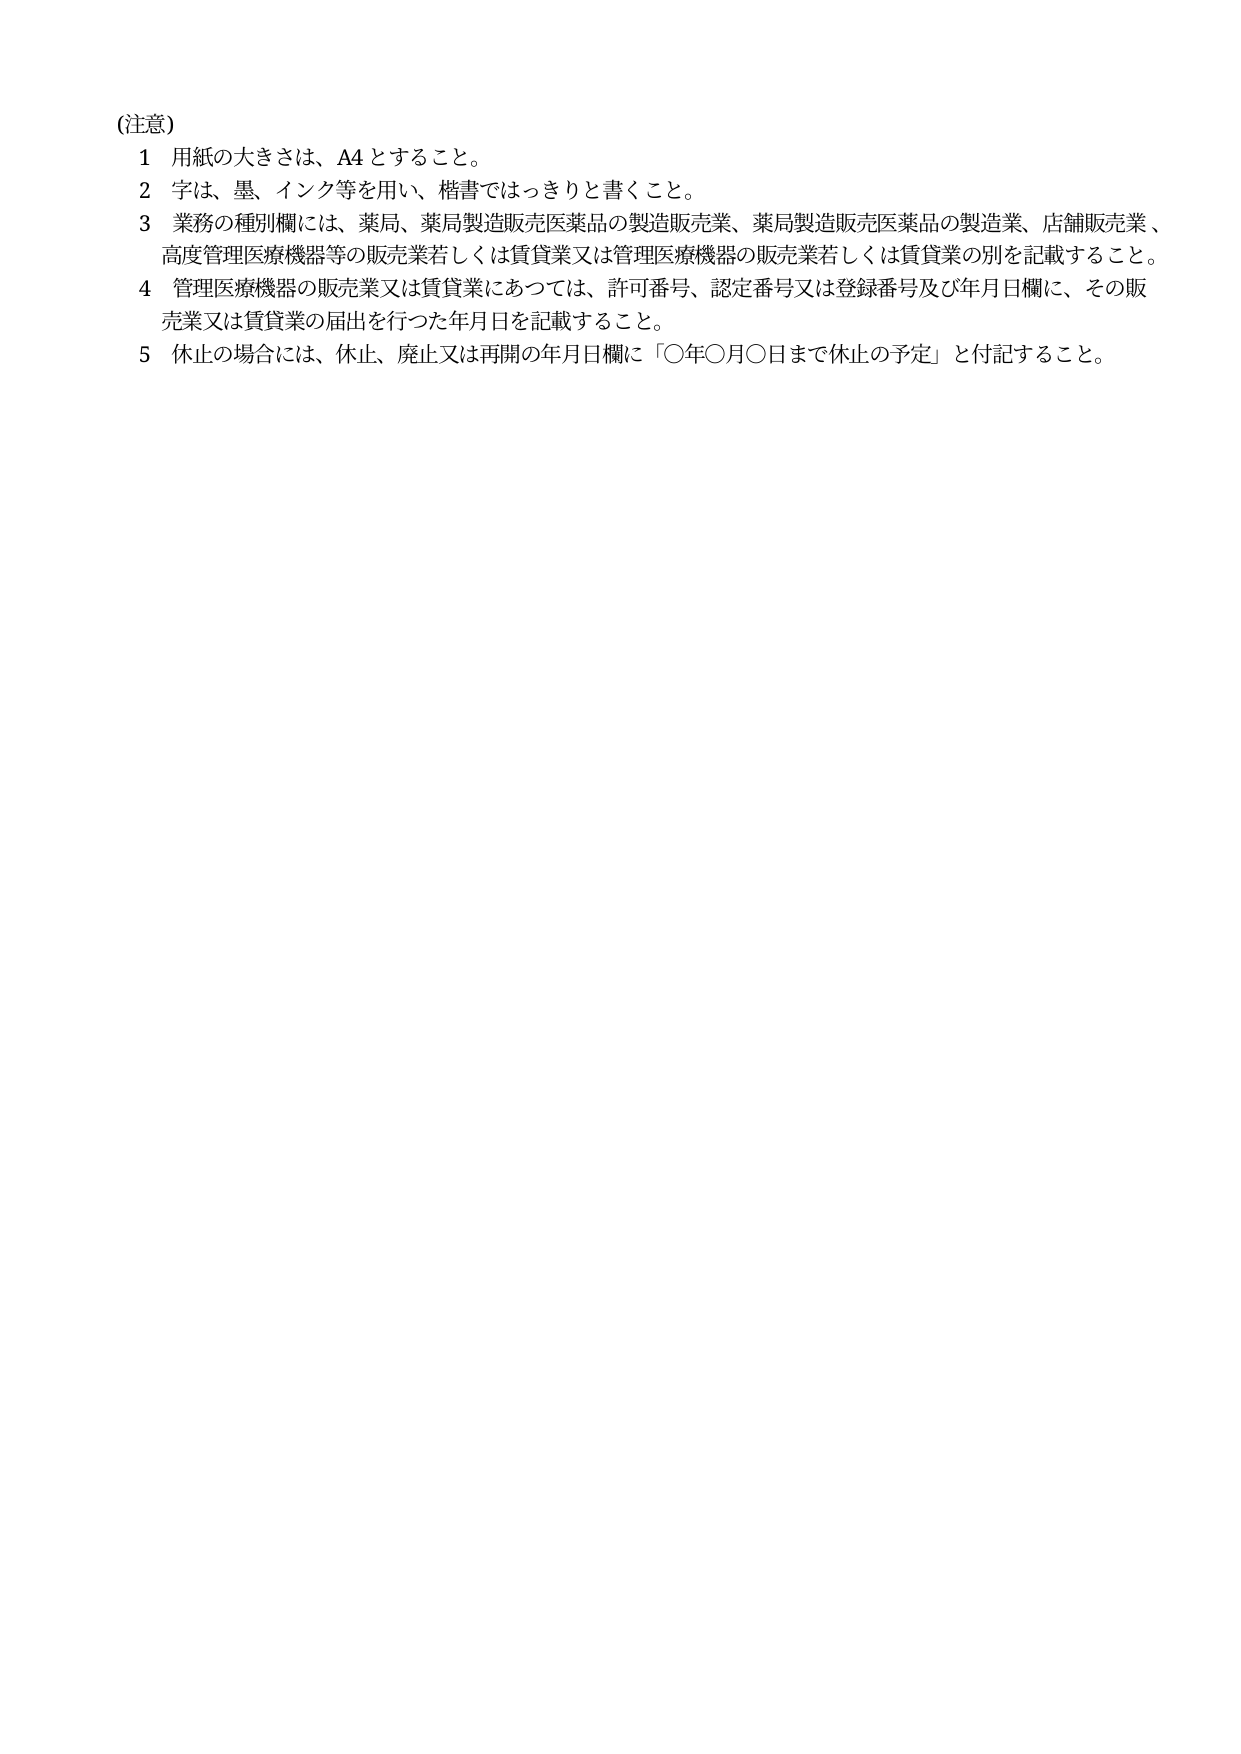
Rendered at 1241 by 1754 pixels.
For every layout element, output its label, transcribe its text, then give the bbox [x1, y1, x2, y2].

text 2 字は、墨、インク等を用い、楷書ではっきりと書くこと。 [117, 172, 1152, 205]
text (注意) [117, 106, 1152, 139]
text 5 休止の場合には、休止、廃止又は再開の年月日欄に「○年○月○日まで休止の予定」と付記すること。 [117, 336, 1152, 369]
text 3 業務の種別欄には、薬局、薬局製造販売医薬品の製造販売業、薬局製造販売医薬品の製造業、店舗販売業、高度管理医療機器等の販売業若しくは賃貸業又は管理医療機器の販売業若しくは賃貸業の別を記載すること。 [117, 205, 1152, 270]
text 1 用紙の大きさは、A4とすること。 [117, 139, 1152, 172]
text 4 管理医療機器の販売業又は賃貸業にあつては、許可番号、認定番号又は登録番号及び年月日欄に、その販売業又は賃貸業の届出を行つた年月日を記載すること。 [117, 270, 1152, 336]
